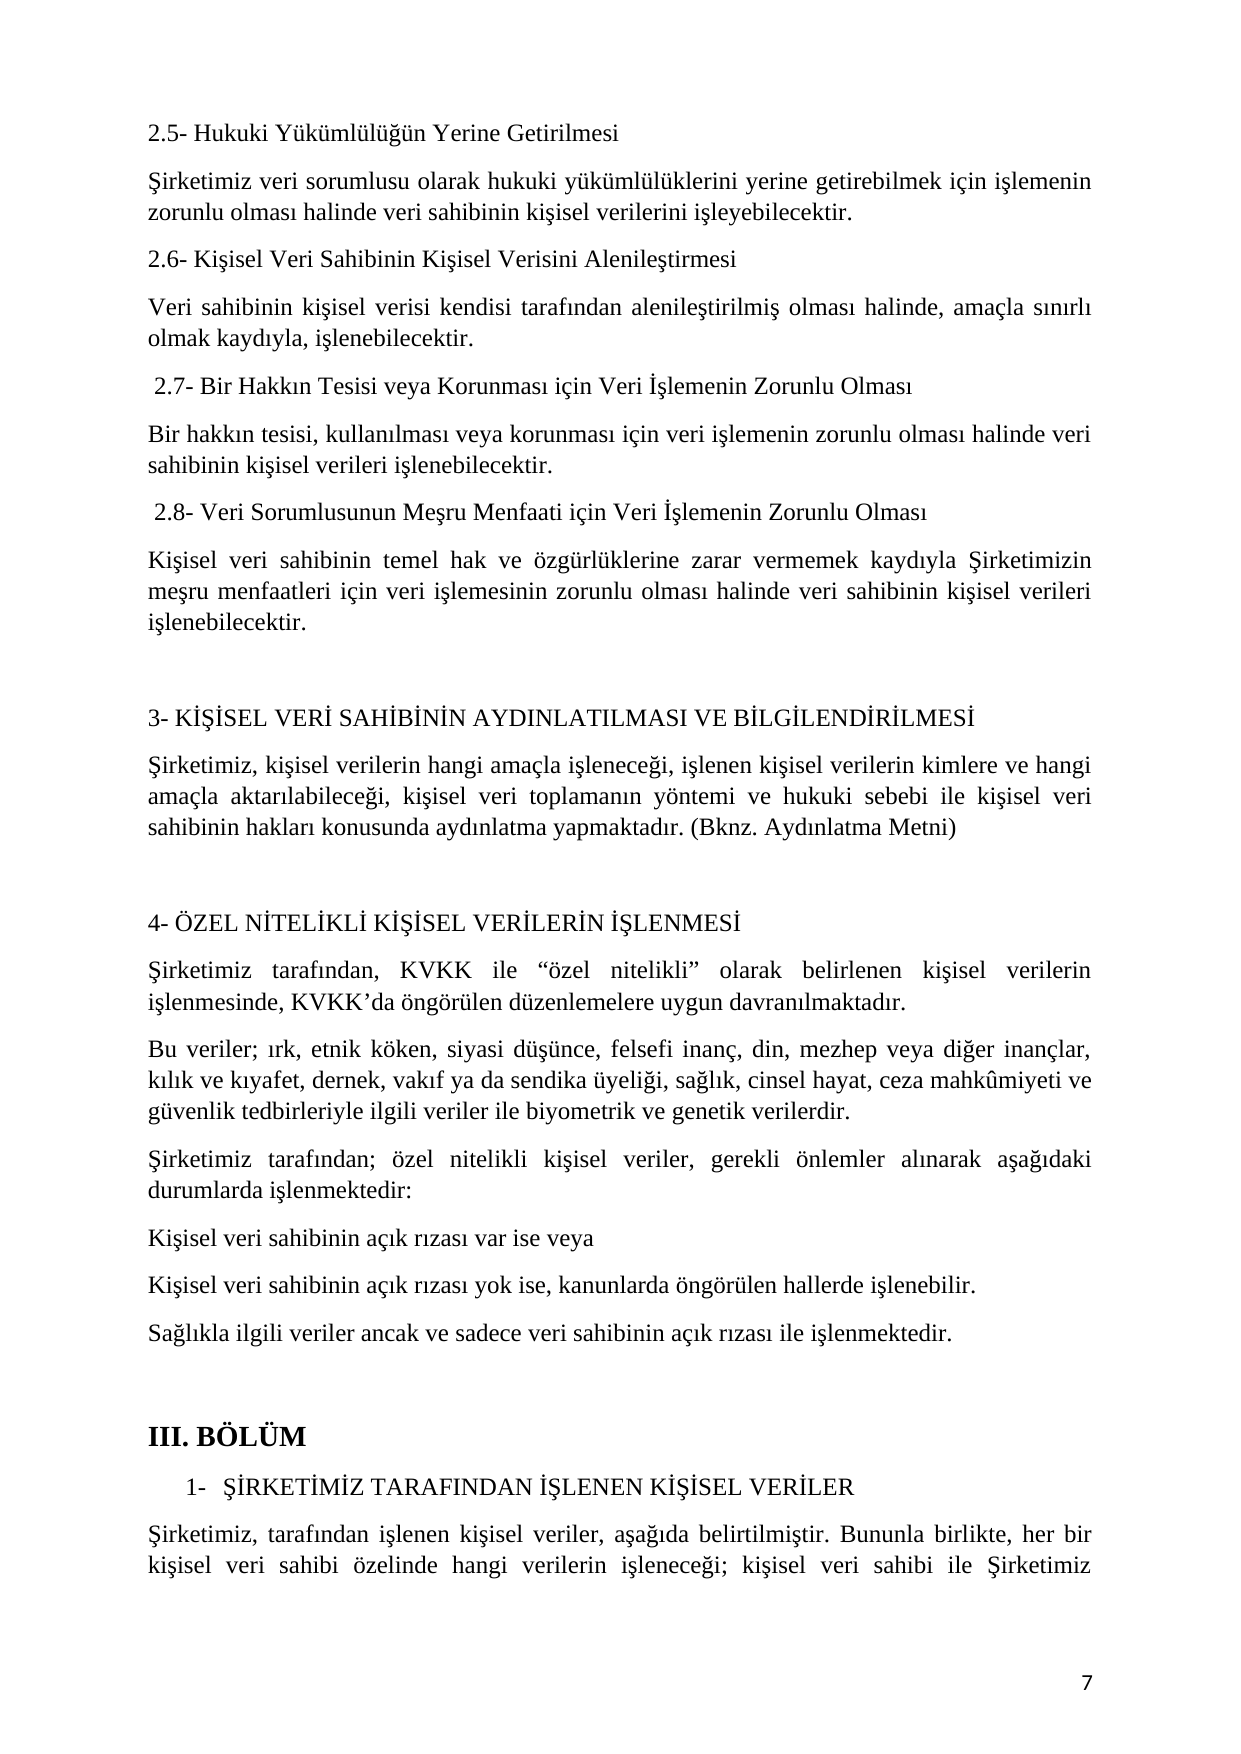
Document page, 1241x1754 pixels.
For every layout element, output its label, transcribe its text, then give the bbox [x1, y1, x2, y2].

text 2.8- Veri Sorumlusunun Meşru Menfaati için Veri İşlemenin Zorunlu Olması [148, 497, 1092, 526]
text Veri sahibinin kişisel verisi kendisi tarafından alenileştirilmiş olması halinde, amaçla sınırlı olmak kaydıyla, işlenebilecektir. [148, 292, 1092, 352]
list ŞİRKETİMİZ TARAFINDAN İŞLENEN KİŞİSEL VERİLER [185, 1472, 1092, 1500]
text 2.7- Bir Hakkın Tesisi veya Korunması için Veri İşlemenin Zorunlu Olması [148, 371, 1092, 400]
text III. BÖLÜM [148, 1419, 1092, 1452]
text 3- KİŞİSEL VERİ SAHİBİNİN AYDINLATILMASI VE BİLGİLENDİRİLMESİ [148, 703, 1092, 731]
text 2.5- Hukuki Yükümlülüğün Yerine Getirilmesi [148, 118, 1092, 147]
text 2.6- Kişisel Veri Sahibinin Kişisel Verisini Alenileştirmesi [148, 244, 1092, 273]
text Sağlıkla ilgili veriler ancak ve sadece veri sahibinin açık rızası ile işlenmektedir. [148, 1318, 1092, 1347]
text Şirketimiz, kişisel verilerin hangi amaçla işleneceği, işlenen kişisel verilerin kimlere ve hangi amaçla aktarılabileceği, kişisel veri toplamanın yöntemi ve hukuki sebebi ile kişisel veri sahibinin hakları konusunda aydınlatma yapmaktadır. (Bknz. Aydınlatma Metni) [148, 750, 1092, 841]
text Şirketimiz tarafından; özel nitelikli kişisel veriler, gerekli önlemler alınarak aşağıdaki durumlarda işlenmektedir: [148, 1144, 1092, 1204]
text Bu veriler; ırk, etnik köken, siyasi düşünce, felsefi inanç, din, mezhep veya diğer inançlar, kılık ve kıyafet, dernek, vakıf ya da sendika üyeliği, sağlık, cinsel hayat, ceza mahkûmiyeti ve güvenlik tedbirleriyle ilgili veriler ile biyometrik ve genetik verilerdir. [148, 1034, 1092, 1125]
text Bir hakkın tesisi, kullanılması veya korunması için veri işlemenin zorunlu olması halinde veri sahibinin kişisel verileri işlenebilecektir. [148, 419, 1092, 478]
text Şirketimiz veri sorumlusu olarak hukuki yükümlülüklerini yerine getirebilmek için işlemenin zorunlu olması halinde veri sahibinin kişisel verilerini işleyebilecektir. [148, 166, 1092, 226]
text Kişisel veri sahibinin açık rızası var ise veya [148, 1223, 1092, 1252]
text Kişisel veri sahibinin açık rızası yok ise, kanunlarda öngörülen hallerde işlenebilir. [148, 1271, 1092, 1299]
text Kişisel veri sahibinin temel hak ve özgürlüklerine zarar vermemek kaydıyla Şirketimizin meşru menfaatleri için veri işlemesinin zorunlu olması halinde veri sahibinin kişisel verileri işlenebilecektir. [148, 545, 1092, 636]
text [148, 1519, 1092, 1579]
text 4- ÖZEL NİTELİKLİ KİŞİSEL VERİLERİN İŞLENMESİ [148, 908, 1092, 937]
text Şirketimiz tarafından, KVKK ile “özel nitelikli” olarak belirlenen kişisel verilerin işlenmesinde, KVKK’da öngörülen düzenlemelere uygun davranılmaktadır. [148, 956, 1092, 1015]
